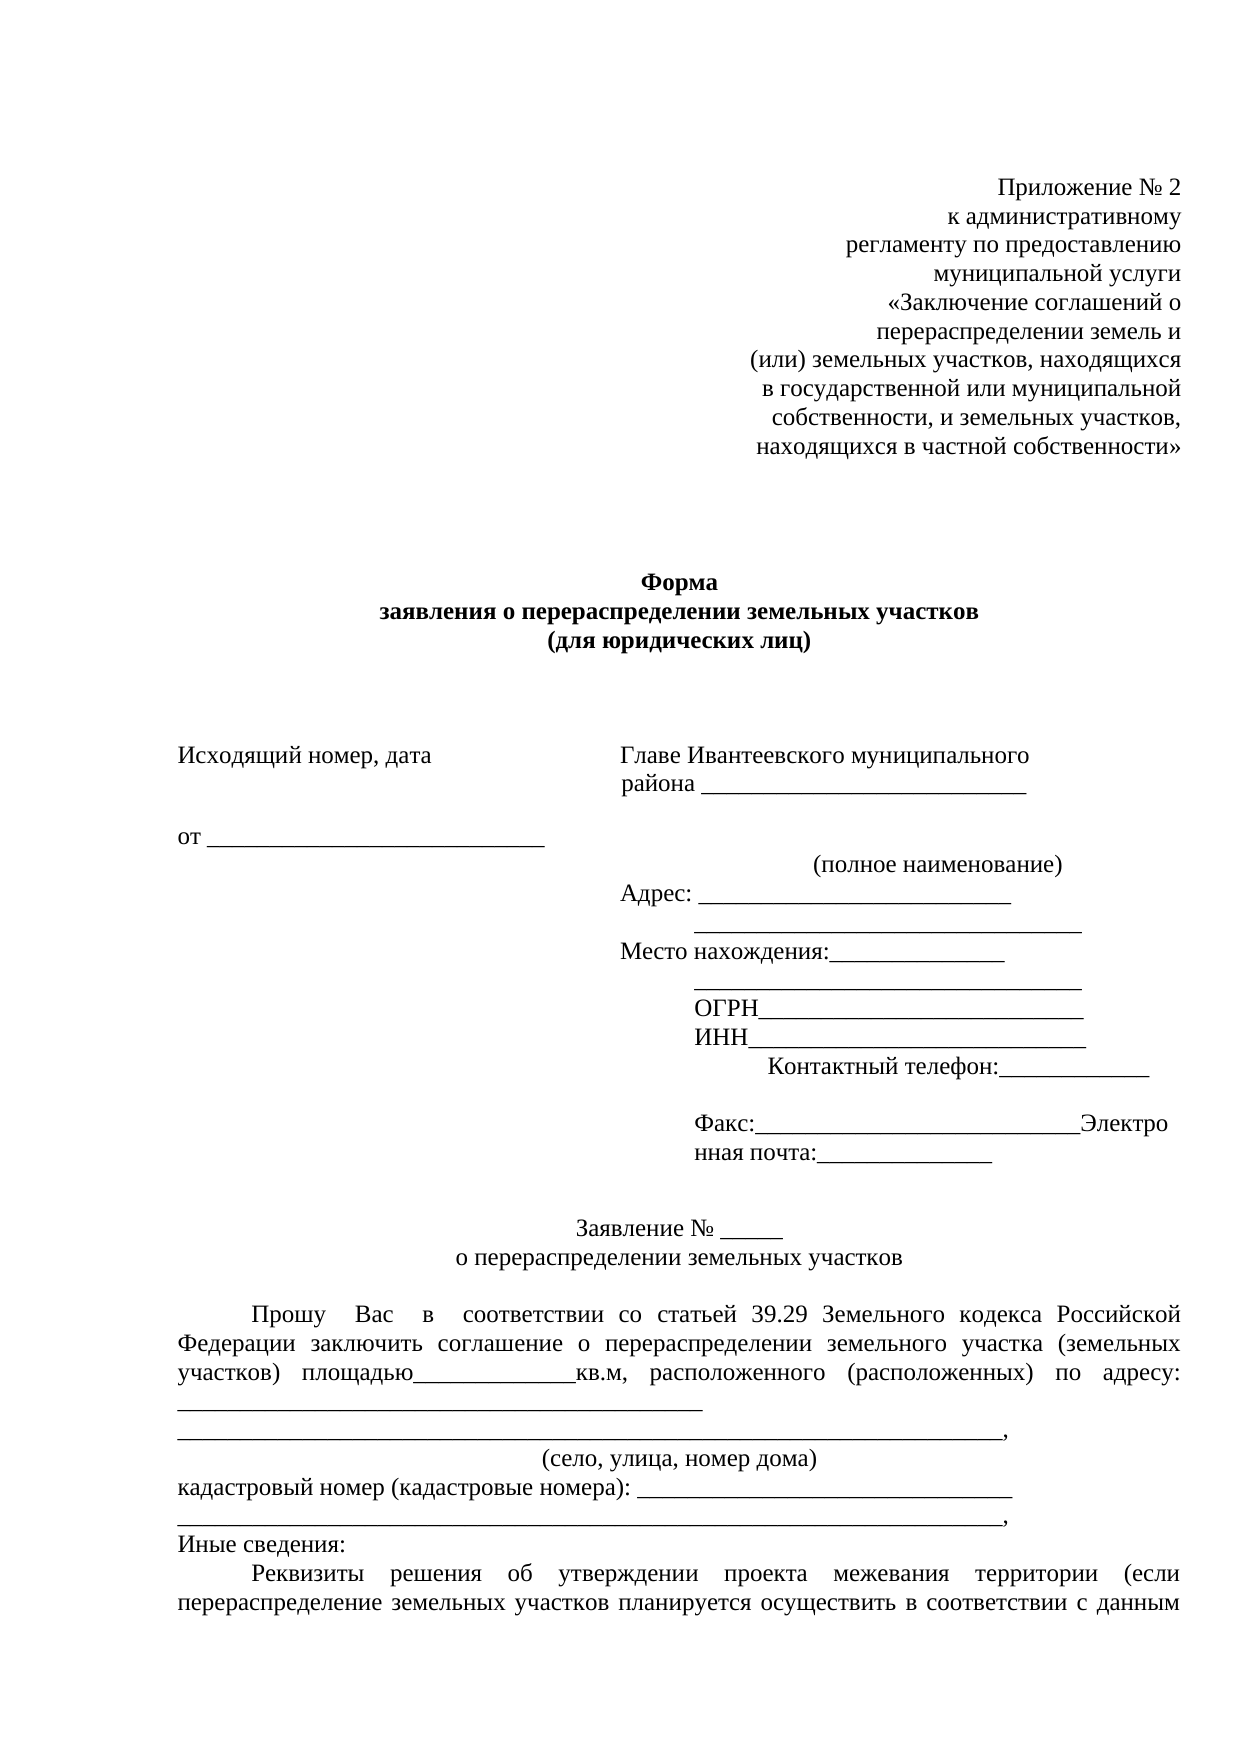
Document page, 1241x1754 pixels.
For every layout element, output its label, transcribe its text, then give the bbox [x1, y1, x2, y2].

text Исходящий номер, дата Главе Ивантеевского муниципального [177, 740, 1181, 768]
text находящихся в частной собственности» [177, 431, 1181, 459]
text _______________________________ [694, 964, 1181, 993]
text к административному [177, 201, 1181, 229]
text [177, 1558, 1181, 1616]
text Форма [177, 567, 1181, 596]
text о перераспределении земельных участков [177, 1242, 1181, 1271]
text (полное наименование) [694, 849, 1181, 878]
text ОГРН__________________________ [694, 993, 1181, 1022]
text кадастровый номер (кадастровые номера): ______________________________ __________________________________________________________________, [177, 1472, 1181, 1529]
text в государственной или муниципальной [177, 373, 1181, 402]
text Адрес: _________________________ [177, 878, 1181, 907]
text собственности, и земельных участков, [177, 402, 1181, 431]
text Место нахождения:______________ [177, 936, 1181, 964]
text регламенту по предоставлению [177, 229, 1181, 258]
text заявления о перераспределении земельных участков [177, 596, 1181, 625]
text Иные сведения: [177, 1529, 1181, 1558]
text Прошу Вас в соответствии со статьей 39.29 Земельного кодекса Российской Федерации заключить соглашение о перераспределении земельного участка (земельных участков) площадью_____________кв.м, расположенного (расположенных) по адресу: __________________________________________ __________________________________________________________________, [177, 1299, 1181, 1443]
text муниципальной услуги [177, 258, 1181, 287]
text _______________________________ [694, 907, 1181, 936]
text Заявление № _____ [177, 1213, 1181, 1242]
text (или) земельных участков, находящихся [177, 344, 1181, 373]
text «Заключение соглашений о [177, 287, 1181, 316]
text (для юридических лиц) [177, 625, 1181, 653]
text Приложение № 2 [177, 172, 1181, 201]
text ИНН___________________________ Контактный телефон:____________ Факс:__________________________Электронная почта:______________ [694, 1022, 1181, 1166]
text перераспределении земель и [177, 316, 1181, 344]
text района __________________________ [177, 768, 1181, 797]
text от ___________________________ [177, 797, 1181, 849]
text (село, улица, номер дома) [177, 1443, 1181, 1472]
